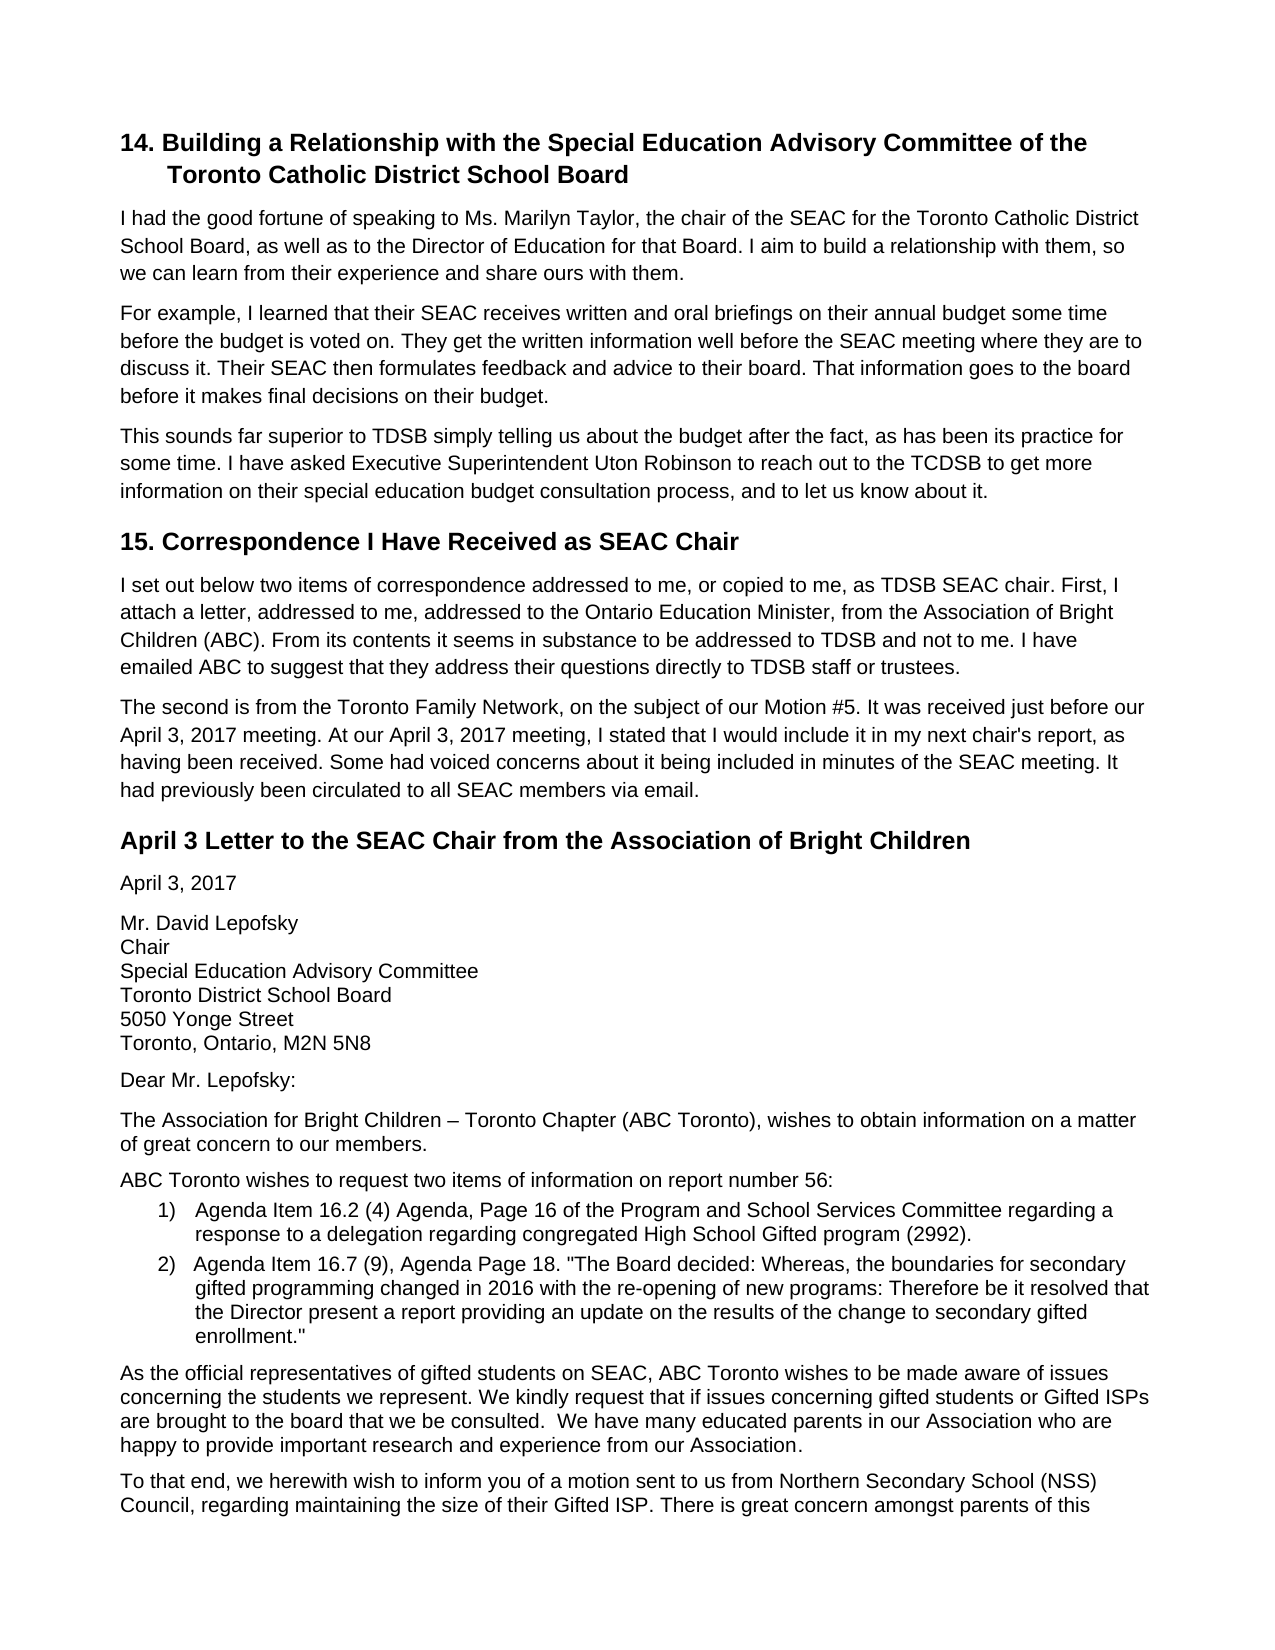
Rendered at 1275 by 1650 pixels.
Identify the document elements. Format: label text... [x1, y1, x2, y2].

subtitle 15. Correspondence I Have Received as SEAC Chair [120, 527, 1155, 556]
text April 3, 2017 [120, 871, 1155, 895]
text I had the good fortune of speaking to Ms. Marilyn Taylor, the chair of the SEAC for the Toronto Catholic District School Board, as well as to the Director of Education for that Board. I aim to build a relationship with them, so we can learn from their experience and share ours with them. [120, 206, 1155, 285]
list Agenda Item 16.2 (4) Agenda, Page 16 of the Program and School Services Committee regarding a response to a delegation regarding congregated High School Gifted program (2992). [157, 1198, 1155, 1246]
text I set out below two items of correspondence addressed to me, or copied to me, as TDSB SEAC chair. First, I attach a letter, addressed to me, addressed to the Ontario Education Minister, from the Association of Bright Children (ABC). From its contents it seems in substance to be addressed to TDSB and not to me. I have emailed ABC to suggest that they address their questions directly to TDSB staff or trustees. [120, 572, 1155, 679]
text The Association for Bright Children – Toronto Chapter (ABC Toronto), wishes to obtain information on a matter of great concern to our members. [120, 1107, 1155, 1155]
text The second is from the Toronto Family Network, on the subject of our Motion #5. It was received just before our April 3, 2017 meeting. At our April 3, 2017 meeting, I stated that I would include it in my next chair's report, as having been received. Some had voiced concerns about it being included in minutes of the SEAC meeting. It had previously been circulated to all SEAC members via email. [120, 695, 1155, 801]
text 5050 Yonge Street [120, 1007, 1155, 1031]
text Chair [120, 935, 1155, 959]
subtitle 14. Building a Relationship with the Special Education Advisory Committee of the Toronto Catholic District School Board [120, 127, 1155, 189]
text As the official representatives of gifted students on SEAC, ABC Toronto wishes to be made aware of issues concerning the students we represent. We kindly request that if issues concerning gifted students or Gifted ISPs are brought to the board that we be consulted. We have many educated parents in our Association who are happy to provide important research and experience from our Association​. [120, 1361, 1155, 1456]
text Toronto, Ontario, M2N 5N8 [120, 1031, 1155, 1055]
text Special Education Advisory Committee [120, 959, 1155, 983]
text Toronto District School Board [120, 983, 1155, 1007]
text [120, 1469, 1155, 1517]
text ABC Toronto wishes to request two items of information on report number 56: [120, 1168, 1155, 1192]
text For example, I learned that their SEAC receives written and oral briefings on their annual budget some time before the budget is voted on. They get the written information well before the SEAC meeting where they are to discuss it. Their SEAC then formulates feedback and advice to their board. That information goes to the board before it makes final decisions on their budget. [120, 301, 1155, 407]
text Mr. David Lepofsky [120, 911, 1155, 935]
text 2) Agenda Item 16.7 (9), Agenda Page 18. "The Board decided: Whereas, the boundaries for secondary gifted programming changed in 2016 with the re-opening of new programs: Therefore be it resolved that the Director present a report providing an update on the results of the change to secondary gifted enrollment." [157, 1252, 1155, 1348]
subtitle April 3 Letter to the SEAC Chair from the Association of Bright Children [120, 826, 1155, 854]
text This sounds far superior to TDSB simply telling us about the budget after the fact, as has been its practice for some time. I have asked Executive Superintendent Uton Robinson to reach out to the TCDSB to get more information on their special education budget consultation process, and to let us know about it. [120, 423, 1155, 502]
text Dear Mr. Lepofsky: [120, 1067, 1155, 1091]
